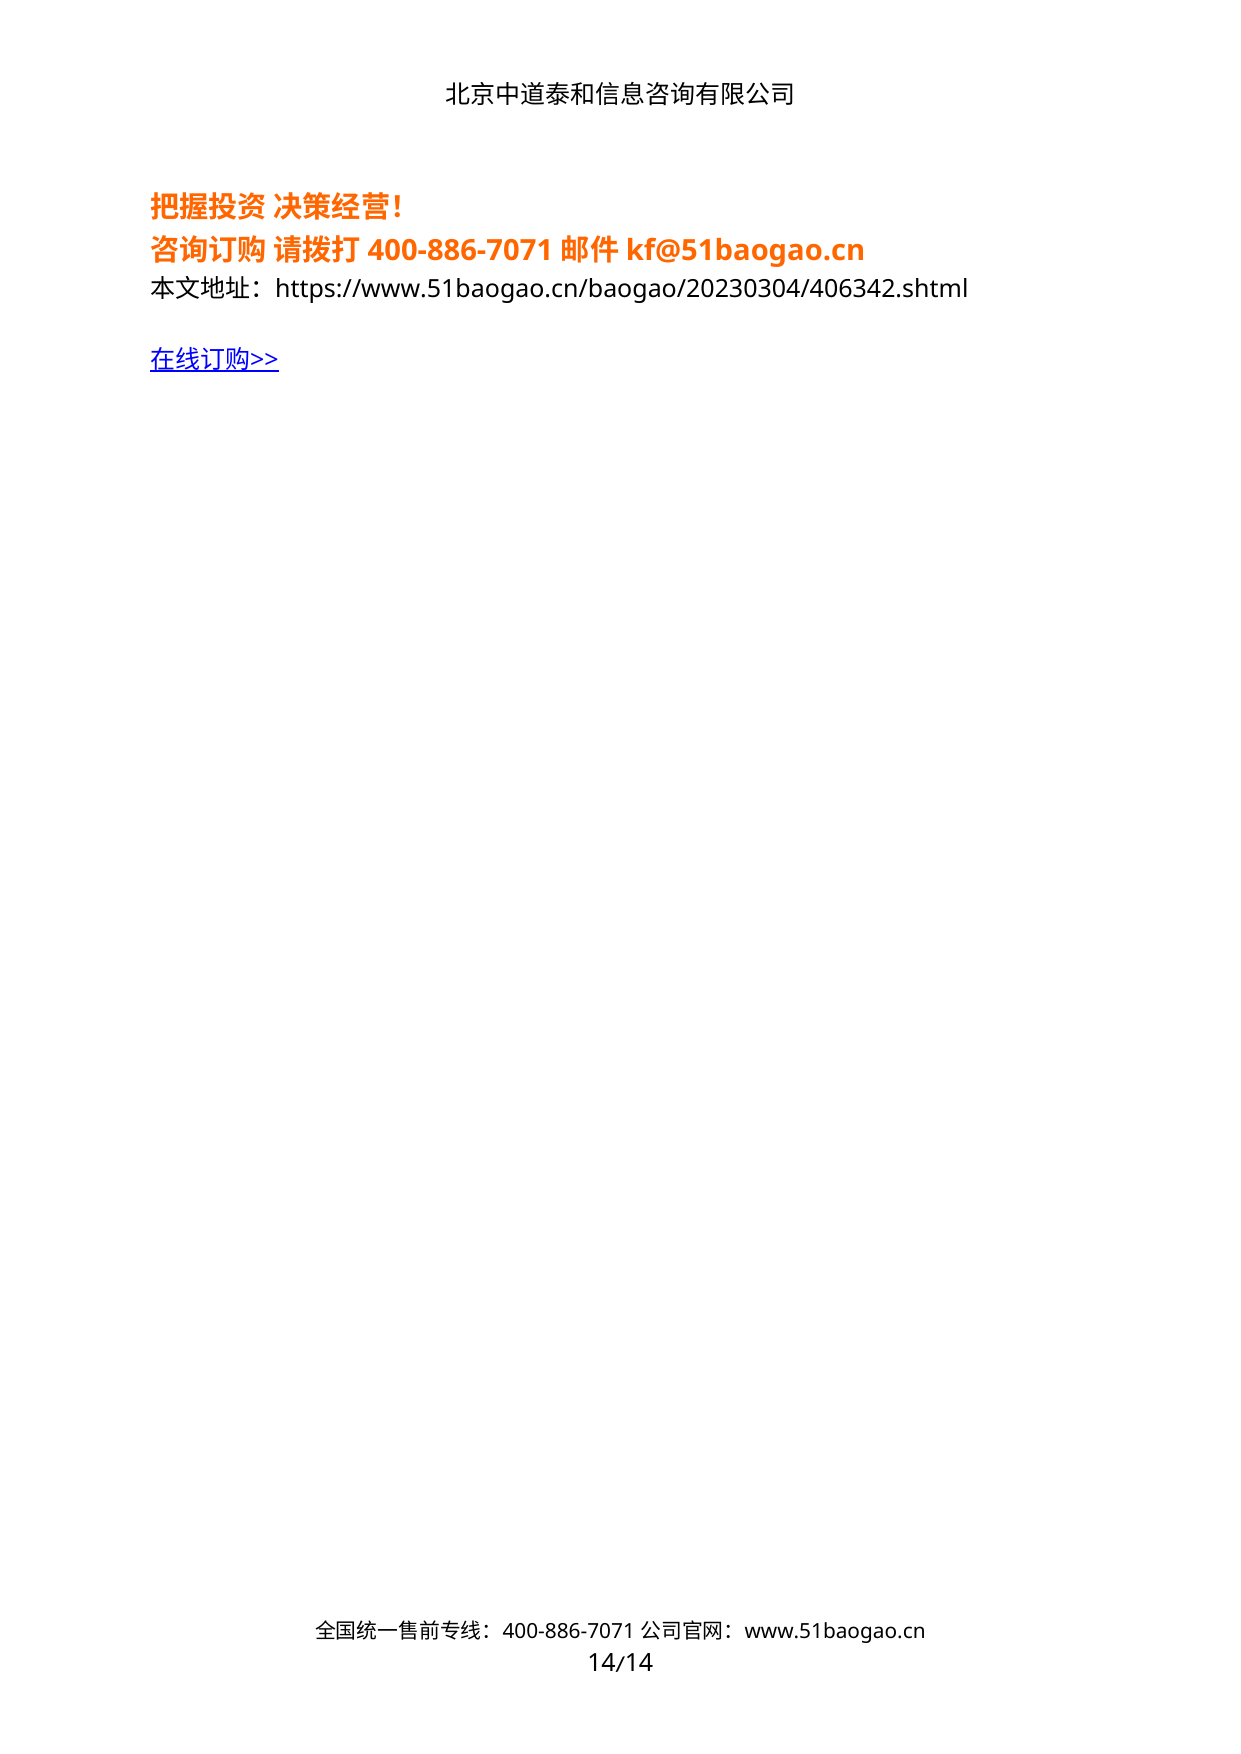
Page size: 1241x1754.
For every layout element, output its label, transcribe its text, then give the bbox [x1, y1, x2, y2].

text 把握投资 决策经营！咨询订购 请拨打 400-886-7071 邮件 kf@51baogao.cn本文地址：https://www.51baogao.cn/baogao/20230304/406342.shtml [150, 150, 1090, 305]
text 在线订购>> [150, 305, 1090, 375]
